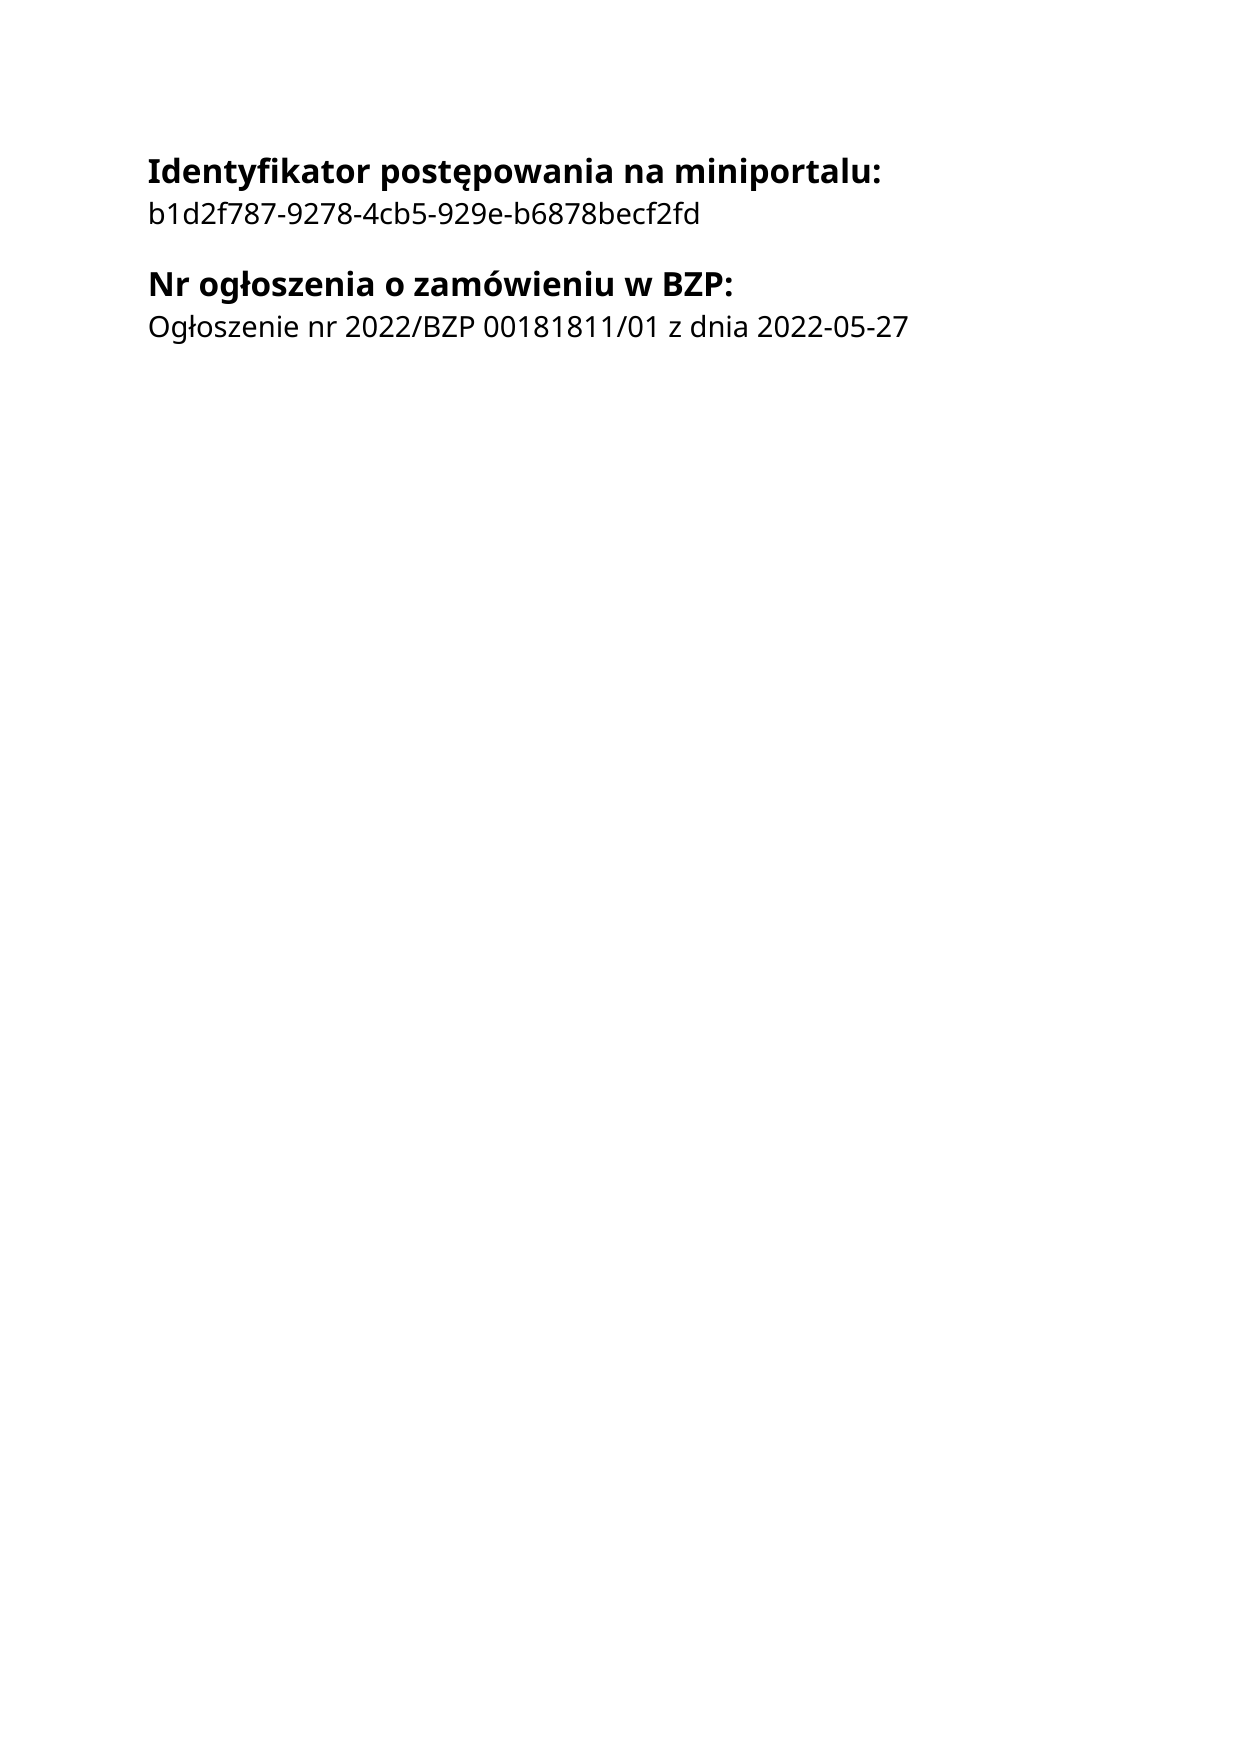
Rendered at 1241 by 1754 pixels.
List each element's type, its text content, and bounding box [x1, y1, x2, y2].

text b1d2f787-9278-4cb5-929e-b6878becf2fd [148, 193, 1093, 261]
text Ogłoszenie nr 2022/BZP 00181811/01 z dnia 2022-05-27 [148, 306, 1093, 346]
text Nr ogłoszenia o zamówieniu w BZP: [148, 261, 1093, 306]
text Identyfikator postępowania na miniportalu: [148, 148, 1093, 193]
